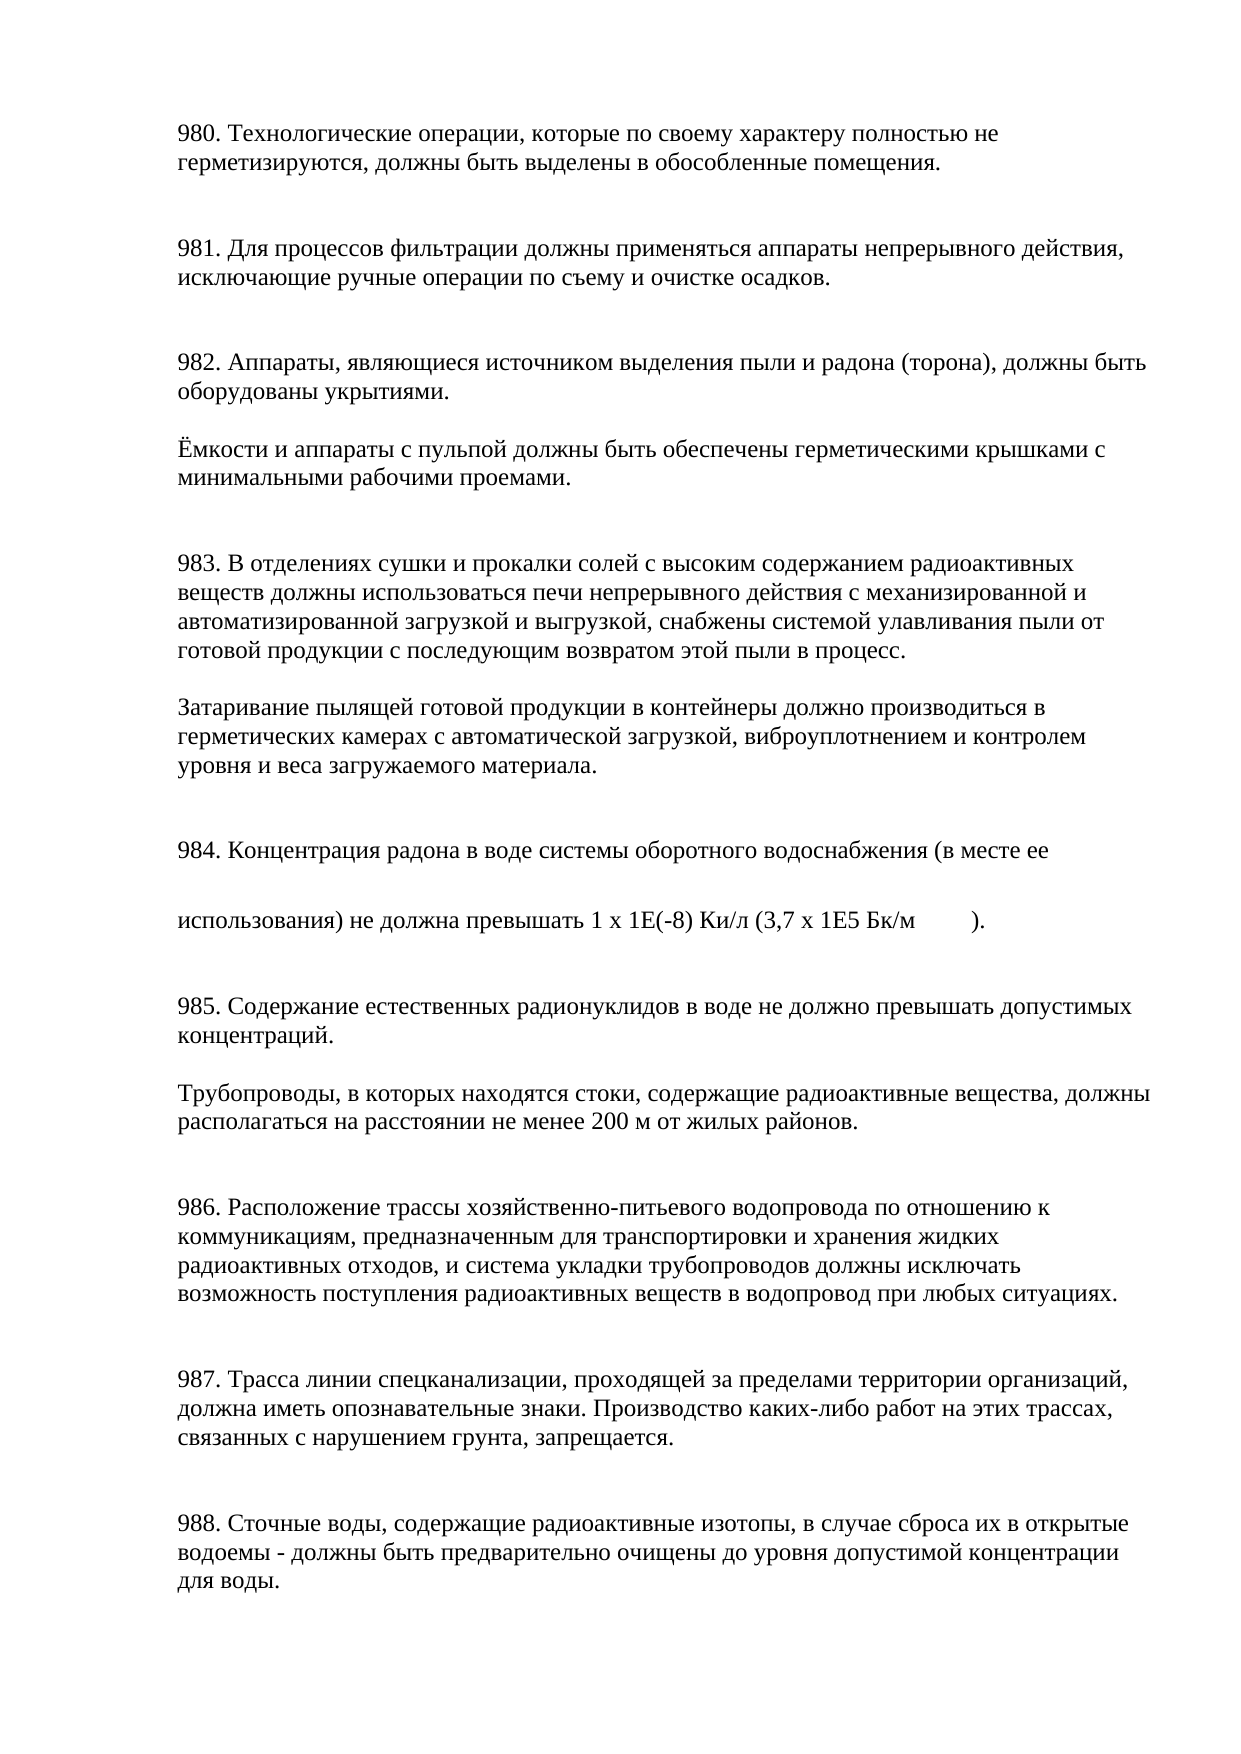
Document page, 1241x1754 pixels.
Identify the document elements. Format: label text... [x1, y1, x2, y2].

text 980. Технологические операции, которые по своему характеру полностью не герметизируются, должны быть выделены в обособленные помещения. [177, 118, 1152, 204]
text 984. Концентрация радона в воде системы оборотного водоснабжения (в месте ее использования) не должна превышать 1 х 1Е(-8) Ки/л (3,7 х 1Е5 Бк/м). [177, 836, 1152, 962]
text 985. Содержание естественных радионуклидов в воде не должно превышать допустимых концентраций. Трубопроводы, в которых находятся стоки, содержащие радиоактивные вещества, должны располагаться на расстоянии не менее 200 м от жилых районов. [177, 991, 1152, 1163]
text 988. Сточные воды, содержащие радиоактивные изотопы, в случае сброса их в открытые водоемы - должны быть предварительно очищены до уровня допустимой концентрации для воды. [177, 1508, 1152, 1622]
text 987. Трасса линии спецканализации, проходящей за пределами территории организаций, должна иметь опознавательные знаки. Производство каких-либо работ на этих трассах, связанных с нарушением грунта, запрещается. [177, 1364, 1152, 1479]
text 981. Для процессов фильтрации должны применяться аппараты непрерывного действия, исключающие ручные операции по съему и очистке осадков. [177, 233, 1152, 318]
text 986. Расположение трассы хозяйственно-питьевого водопровода по отношению к коммуникациям, предназначенным для транспортировки и хранения жидких радиоактивных отходов, и система укладки трубопроводов должны исключать возможность поступления радиоактивных веществ в водопровод при любых ситуациях. [177, 1192, 1152, 1335]
text 983. В отделениях сушки и прокалки солей с высоким содержанием радиоактивных веществ должны использоваться печи непрерывного действия с механизированной и автоматизированной загрузкой и выгрузкой, снабжены системой улавливания пыли от готовой продукции с последующим возвратом этой пыли в процесс. Затаривание пылящей готовой продукции в контейнеры должно производиться в герметических камерах с автоматической загрузкой, виброуплотнением и контролем уровня и веса загружаемого материала. [177, 548, 1152, 806]
text 982. Аппараты, являющиеся источником выделения пыли и радона (торона), должны быть оборудованы укрытиями. Ёмкости и аппараты с пульпой должны быть обеспечены герметическими крышками с минимальными рабочими проемами. [177, 347, 1152, 519]
